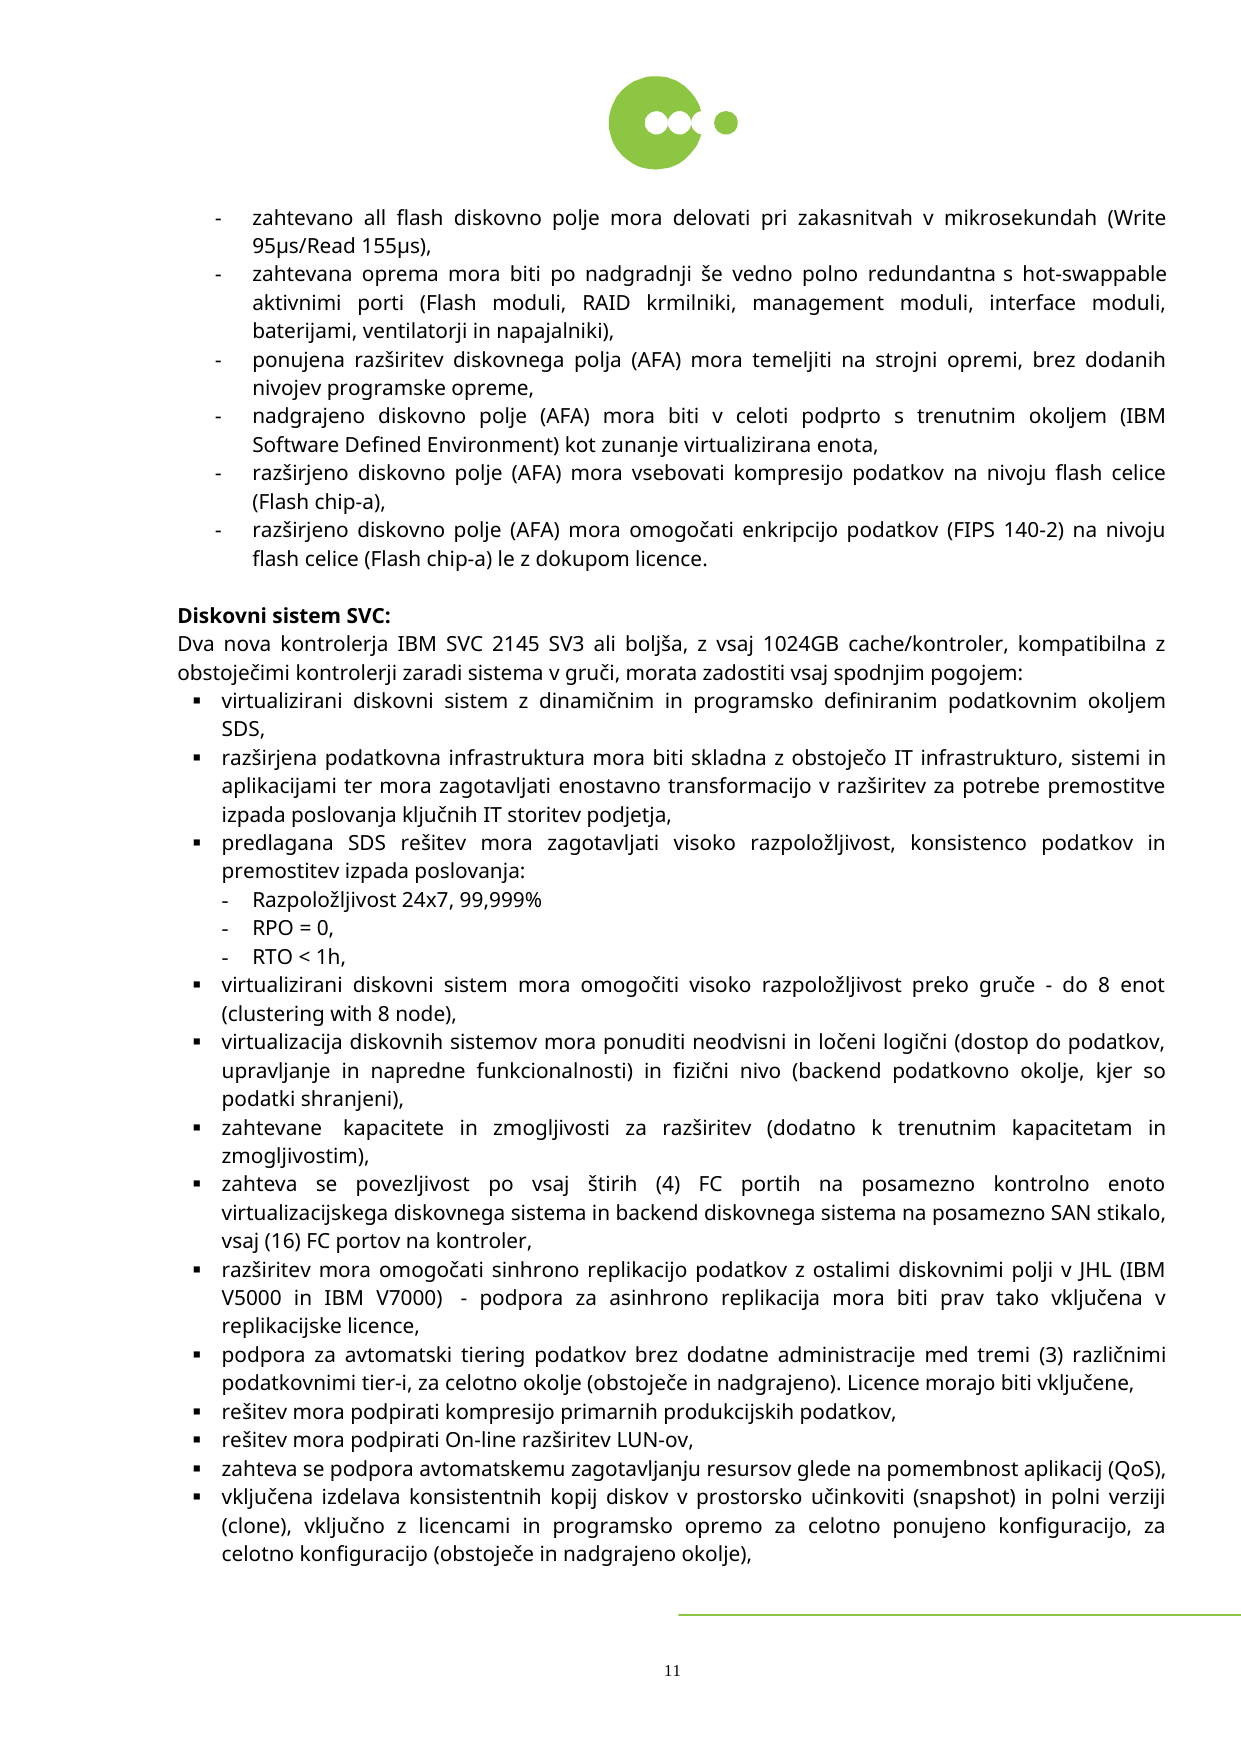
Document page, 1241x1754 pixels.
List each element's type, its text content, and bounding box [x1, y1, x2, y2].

list vključena izdelava konsistentnih kopij diskov v prostorsko učinkoviti (snapshot) in polni verziji (clone), vključno z licencami in programsko opremo za celotno ponujeno konfiguracijo, za celotno konfiguracijo (obstoječe in nadgrajeno okolje), [192, 1482, 1167, 1568]
list zahtevana oprema mora biti po nadgradnji še vedno polno redundantna s hot-swappable aktivnimi porti (Flash moduli, RAID krmilniki, management moduli, interface moduli, baterijami, ventilatorji in napajalniki), [214, 259, 1167, 345]
list ponujena razširitev diskovnega polja (AFA) mora temeljiti na strojni opremi, brez dodanih nivojev programske opreme, [214, 345, 1167, 402]
list predlagana SDS rešitev mora zagotavljati visoko razpoložljivost, konsistenco podatkov in premostitev izpada poslovanja: [192, 828, 1167, 885]
list razširitev mora omogočati sinhrono replikacijo podatkov z ostalimi diskovnimi polji v JHL (IBM V5000 in IBM V7000) - podpora za asinhrono replikacija mora biti prav tako vključena v replikacijske licence, [192, 1255, 1167, 1340]
list zahteva se podpora avtomatskemu zagotavljanju resursov glede na pomembnost aplikacij (QoS), [192, 1454, 1167, 1482]
list zahteva se povezljivost po vsaj štirih (4) FC portih na posamezno kontrolno enoto virtualizacijskega diskovnega sistema in backend diskovnega sistema na posamezno SAN stikalo, vsaj (16) FC portov na kontroler, [192, 1169, 1167, 1255]
list virtualizirani diskovni sistem mora omogočiti visoko razpoložljivost preko gruče - do 8 enot (clustering with 8 node), [192, 970, 1167, 1027]
list rešitev mora podpirati kompresijo primarnih produkcijskih podatkov, [192, 1397, 1167, 1425]
list nadgrajeno diskovno polje (AFA) mora biti v celoti podprto s trenutnim okoljem (IBM Software Defined Environment) kot zunanje virtualizirana enota, [214, 402, 1167, 458]
list zahtevano all flash diskovno polje mora delovati pri zakasnitvah v mikrosekundah (Write 95µs/Read 155µs), [214, 203, 1167, 259]
list razširjeno diskovno polje (AFA) mora omogočati enkripcijo podatkov (FIPS 140-2) na nivoju flash celice (Flash chip-a) le z dokupom licence. [214, 515, 1167, 572]
list razširjena podatkovna infrastruktura mora biti skladna z obstoječo IT infrastrukturo, sistemi in aplikacijami ter mora zagotavljati enostavno transformacijo v razširitev za potrebe premostitve izpada poslovanja ključnih IT storitev podjetja, [192, 743, 1167, 828]
list razširjeno diskovno polje (AFA) mora vsebovati kompresijo podatkov na nivoju flash celice (Flash chip-a), [214, 458, 1167, 515]
list RPO = 0, [221, 913, 1167, 942]
list zahtevane kapacitete in zmogljivosti za razširitev (dodatno k trenutnim kapacitetam in zmogljivostim), [192, 1113, 1167, 1169]
list Razpoložljivost 24x7, 99,999% [221, 885, 1167, 913]
list rešitev mora podpirati On-line razširitev LUN-ov, [192, 1425, 1167, 1454]
list RTO < 1h, [221, 942, 1167, 970]
list virtualizirani diskovni sistem z dinamičnim in programsko definiranim podatkovnim okoljem SDS, [192, 686, 1167, 743]
text Dva nova kontrolerja IBM SVC 2145 SV3 ali boljša, z vsaj 1024GB cache/kontroler, kompatibilna z obstoječimi kontrolerji zaradi sistema v gruči, morata zadostiti vsaj spodnjim pogojem: [177, 629, 1167, 686]
text Diskovni sistem SVC: [177, 601, 1167, 629]
list podpora za avtomatski tiering podatkov brez dodatne administracije med tremi (3) različnimi podatkovnimi tier-i, za celotno okolje (obstoječe in nadgrajeno). Licence morajo biti vključene, [192, 1340, 1167, 1397]
list virtualizacija diskovnih sistemov mora ponuditi neodvisni in ločeni logični (dostop do podatkov, upravljanje in napredne funkcionalnosti) in fizični nivo (backend podatkovno okolje, kjer so podatki shranjeni), [192, 1027, 1167, 1113]
